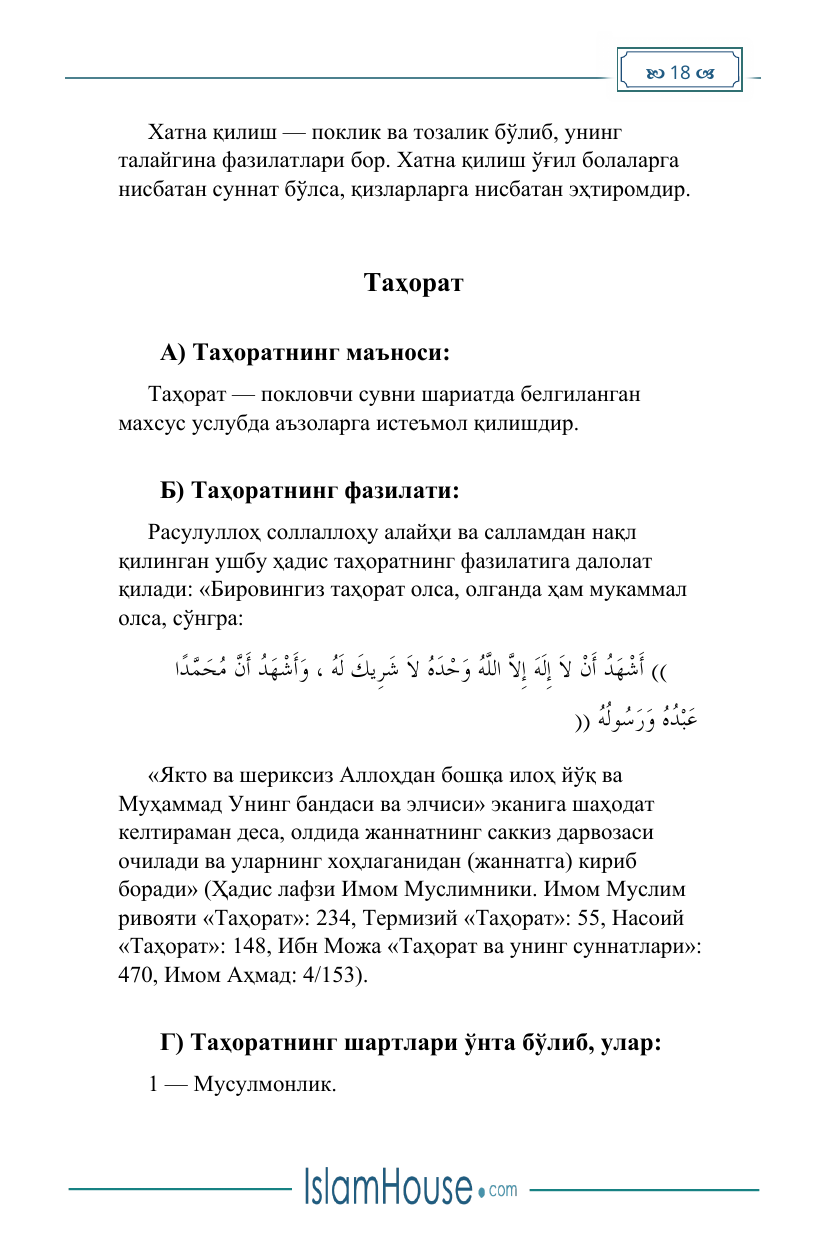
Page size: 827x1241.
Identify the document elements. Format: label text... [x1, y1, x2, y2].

text 1 — Мусулмонлик. [118, 1070, 709, 1096]
picture [62, 1159, 292, 1213]
text Хатна қилиш — поклик ва тозалик бўлиб, унинг талайгина фазилатлари бор. Хатна қилиш ўғил болаларга нисбатан суннат бўлса, қизларларга нисбатан эҳтиромдир. [118, 118, 709, 201]
text Расулуллоҳ соллаллоҳу алайҳи ва салламдан нақл қилинган ушбу ҳадис таҳоратнинг фазилатига далолат қилади: «Бировингиз таҳорат олса, олганда ҳам мукаммал олса, сўнгра: [118, 518, 709, 630]
text Г) Таҳоратнинг шартлари ўнта бўлиб, улар: [118, 1027, 709, 1055]
text Б) Таҳоратнинг фазилати: [118, 475, 709, 504]
text Таҳорат — покловчи сувни шариатда белгиланган махсус услубда аъзоларга истеъмол қилишдир. [118, 381, 709, 435]
text «Якто ва шериксиз Аллоҳдан бошқа илоҳ йўқ ва Муҳаммад Унинг бандаси ва элчиси» эканига шаҳодат келтираман деса, олдида жаннатнинг саккиз дарвозаси очилади ва уларнинг хоҳлаганидан (жаннатга) кириб боради» (Ҳадис лафзи Имом Муслимники. Имом Муслим ривояти «Таҳорат»: 234, Термизий «Таҳорат»: 55, Насоий «Таҳорат»: 148, Ибн Можа «Таҳорат ва унинг суннатлари»: 470, Имом Аҳмад: 4/153). [118, 762, 709, 987]
text А) Таҳоратнинг маъноси: [118, 337, 709, 366]
text Таҳорат [118, 266, 709, 297]
text )) أَشْهَدُ أَنْ لاَ إِلَهَ إِلاَّ اللَّهُ وَحْدَهُ لاَ شَرِيكَ لَهُ ، وَأَشْهَدُ أَنَّ مُحَمَّدًا عَبْدُهُ وَرَسُولُهُ (( [136, 649, 697, 743]
picture [298, 1160, 760, 1214]
